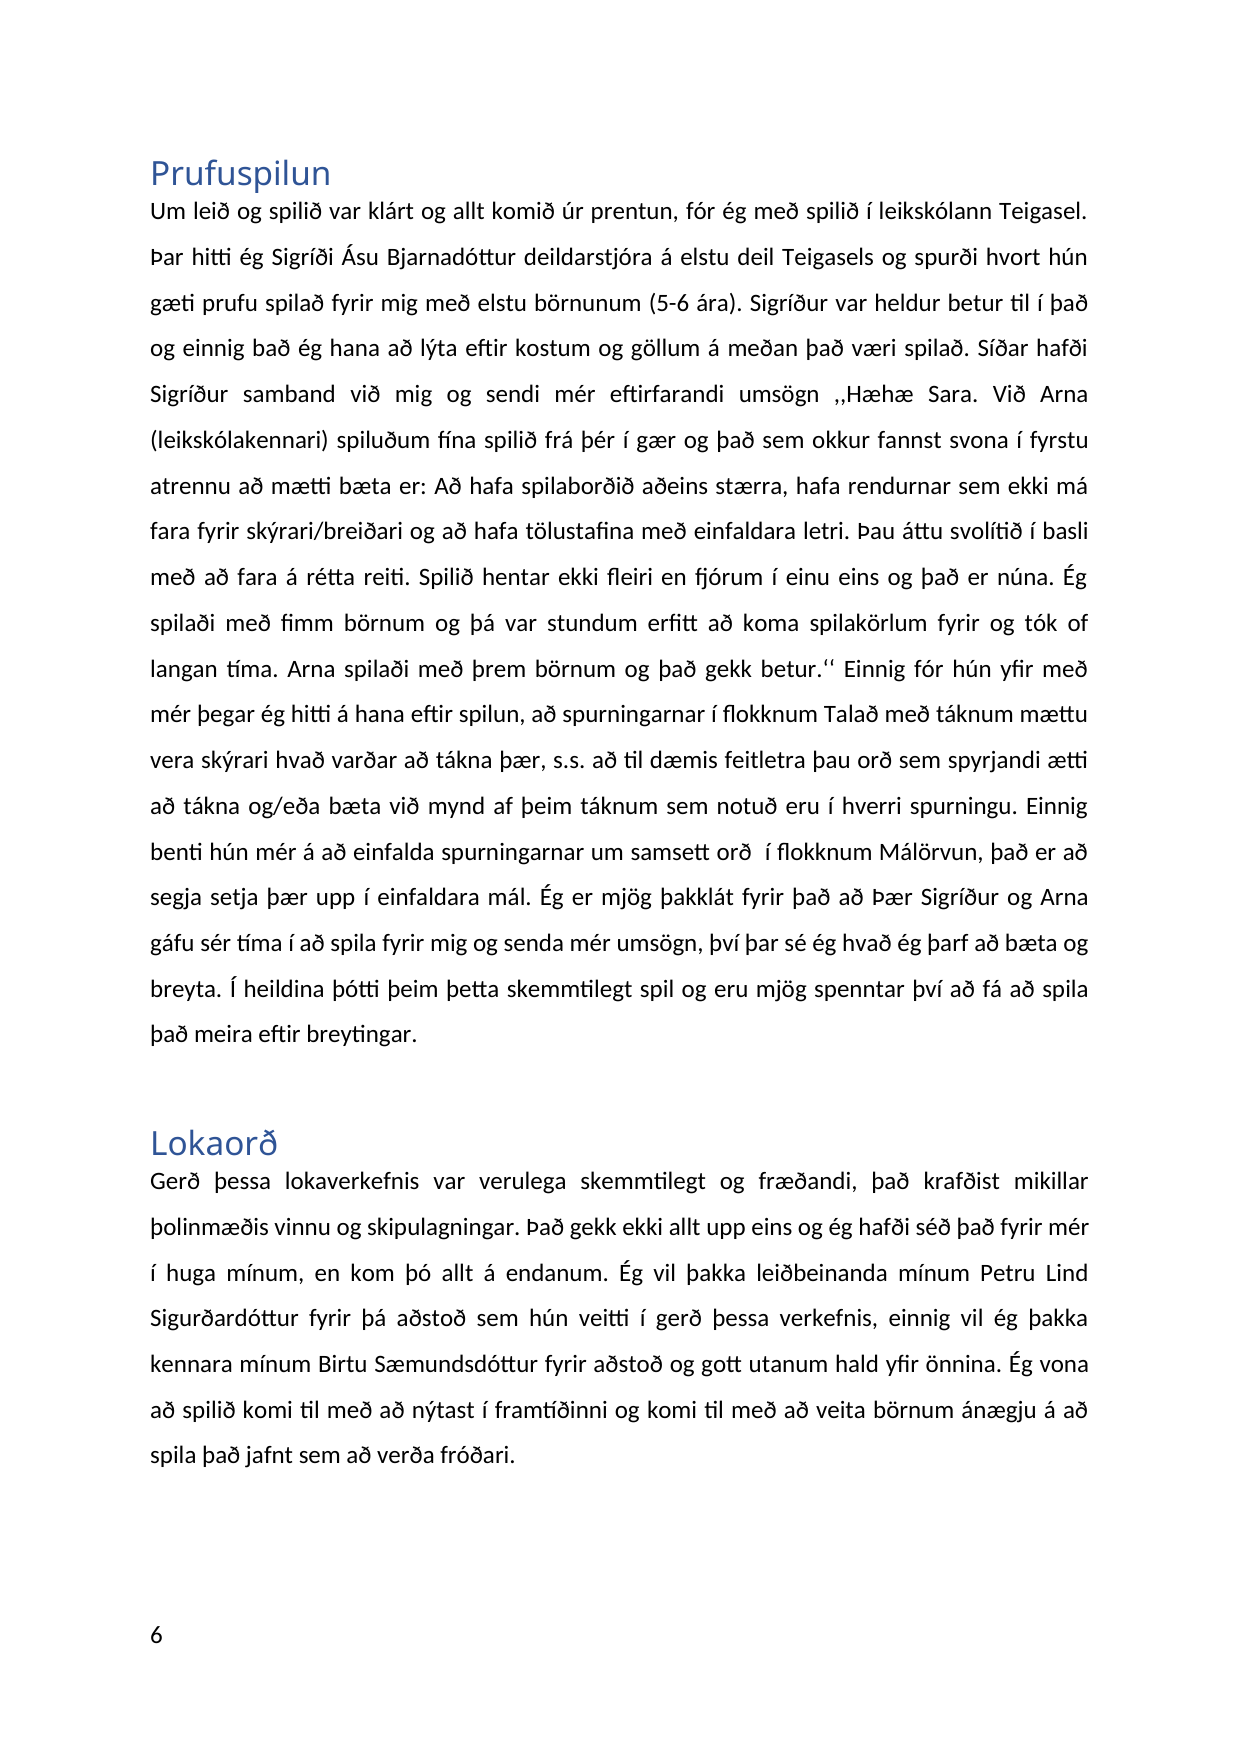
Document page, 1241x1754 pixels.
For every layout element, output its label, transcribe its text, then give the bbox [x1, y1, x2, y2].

subtitle Prufuspilun [150, 150, 1090, 195]
subtitle Lokaorð [150, 1120, 1090, 1165]
text Um leið og spilið var klárt og allt komið úr prentun, fór ég með spilið í leikskólann Teigasel. Þar hitti ég Sigríði Ásu Bjarnadóttur deildarstjóra á elstu deil Teigasels og spurði hvort hún gæti prufu spilað fyrir mig með elstu börnunum (5-6 ára). Sigríður var heldur betur til í það og einnig bað ég hana að lýta eftir kostum og göllum á meðan það væri spilað. Síðar hafði Sigríður samband við mig og sendi mér eftirfarandi umsögn ,,Hæhæ Sara. Við Arna (leikskólakennari) spiluðum fína spilið frá þér í gær og það sem okkur fannst svona í fyrstu atrennu að mætti bæta er: Að hafa spilaborðið aðeins stærra, hafa rendurnar sem ekki má fara fyrir skýrari/breiðari og að hafa tölustafina með einfaldara letri. Þau áttu svolítið í basli með að fara á rétta reiti. Spilið hentar ekki fleiri en fjórum í einu eins og það er núna. Ég spilaði með fimm börnum og þá var stundum erfitt að koma spilakörlum fyrir og tók of langan tíma. Arna spilaði með þrem börnum og það gekk betur.‘‘ Einnig fór hún yfir með mér þegar ég hitti á hana eftir spilun, að spurningarnar í flokknum Talað með táknum mættu vera skýrari hvað varðar að tákna þær, s.s. að til dæmis feitletra þau orð sem spyrjandi ætti að tákna og/eða bæta við mynd af þeim táknum sem notuð eru í hverri spurningu. Einnig benti hún mér á að einfalda spurningarnar um samsett orð í flokknum Málörvun, það er að segja setja þær upp í einfaldara mál. Ég er mjög þakklát fyrir það að Þær Sigríður og Arna gáfu sér tíma í að spila fyrir mig og senda mér umsögn, því þar sé ég hvað ég þarf að bæta og breyta. Í heildina þótti þeim þetta skemmtilegt spil og eru mjög spenntar því að fá að spila það meira eftir breytingar. [150, 195, 1090, 1049]
text Gerð þessa lokaverkefnis var verulega skemmtilegt og fræðandi, það krafðist mikillar þolinmæðis vinnu og skipulagningar. Það gekk ekki allt upp eins og ég hafði séð það fyrir mér í huga mínum, en kom þó allt á endanum. Ég vil þakka leiðbeinanda mínum Petru Lind Sigurðardóttur fyrir þá aðstoð sem hún veitti í gerð þessa verkefnis, einnig vil ég þakka kennara mínum Birtu Sæmundsdóttur fyrir aðstoð og gott utanum hald yfir önnina. Ég vona að spilið komi til með að nýtast í framtíðinni og komi til með að veita börnum ánægju á að spila það jafnt sem að verða fróðari. [150, 1165, 1090, 1470]
